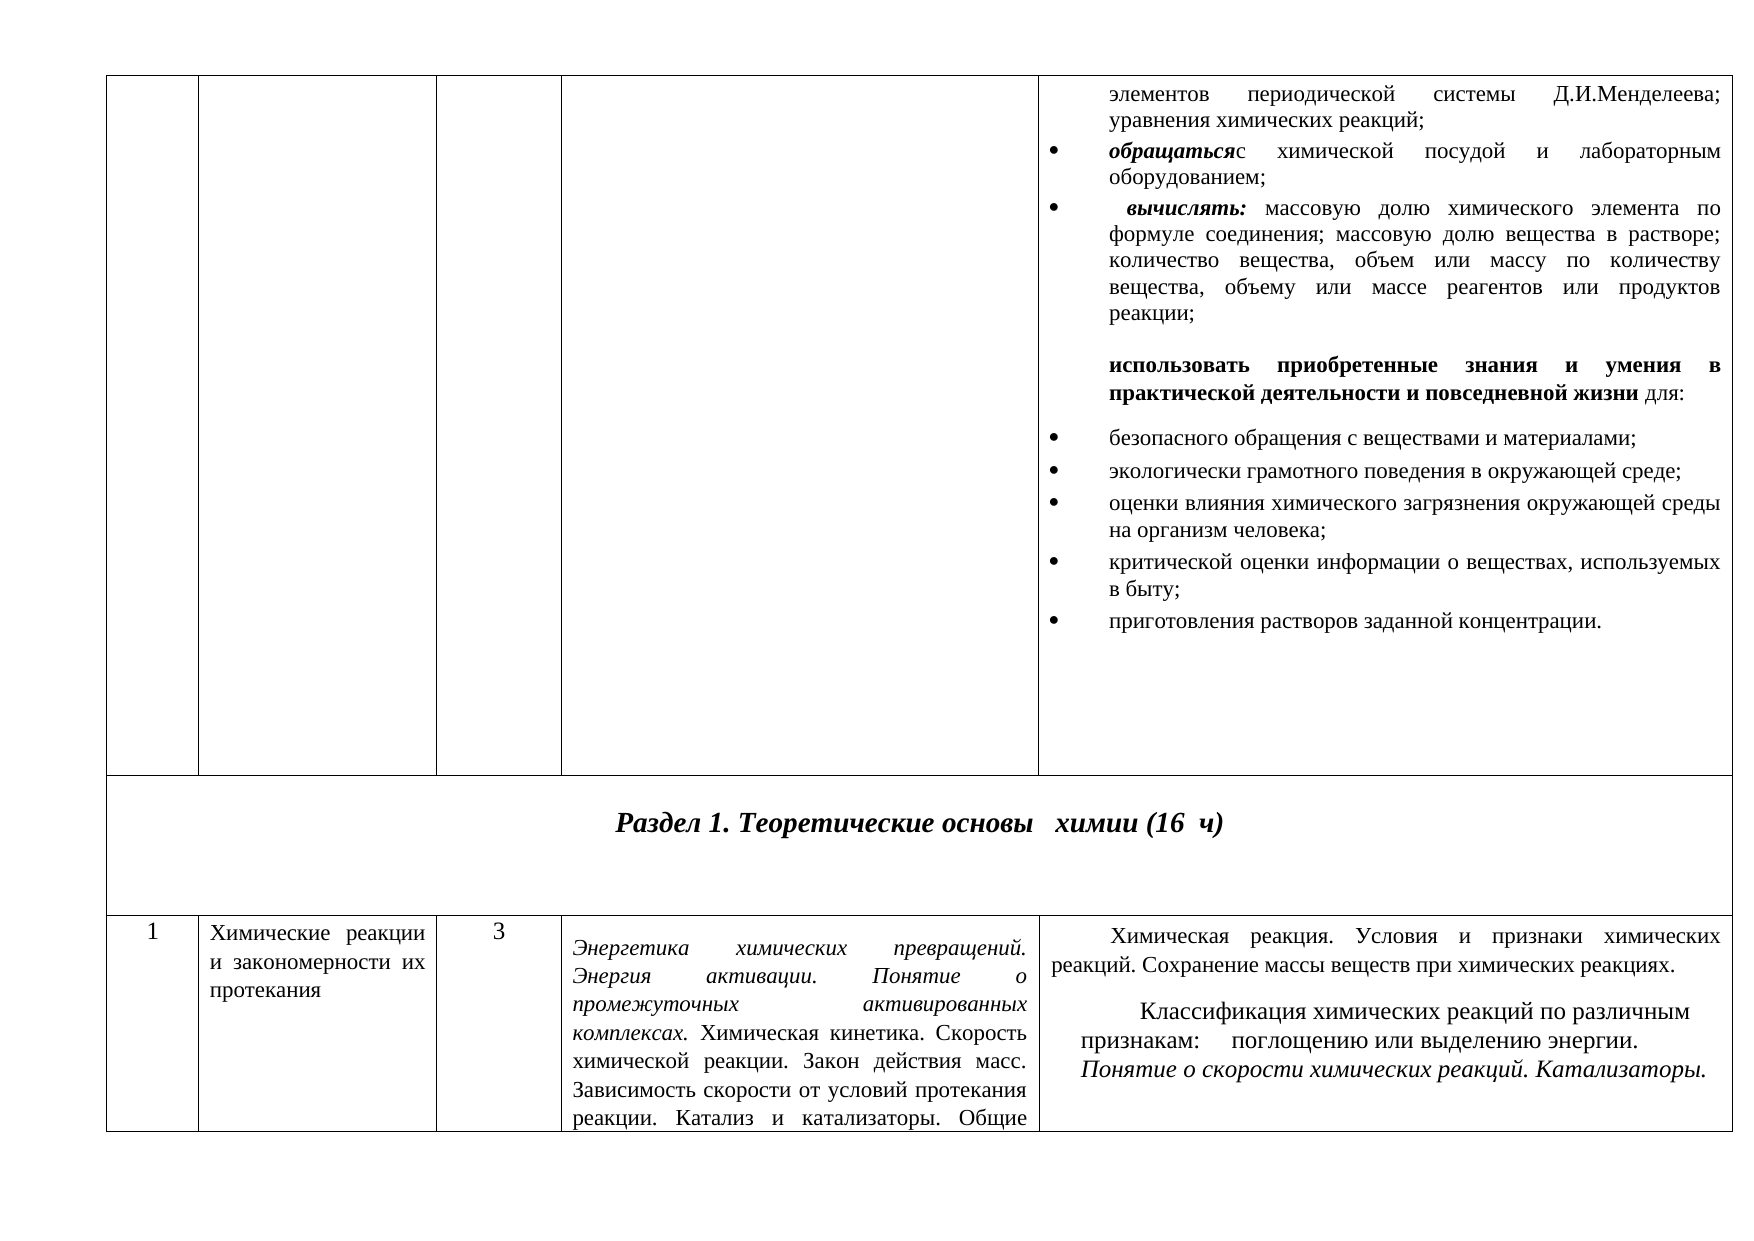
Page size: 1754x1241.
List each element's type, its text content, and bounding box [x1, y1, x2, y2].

table_cell 1 [107, 916, 198, 1131]
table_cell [562, 76, 1038, 775]
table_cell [1039, 76, 1732, 775]
table_cell 2 [437, 76, 561, 775]
table_cell 3 [437, 916, 561, 1131]
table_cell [1040, 916, 1732, 1131]
table_cell [107, 76, 198, 775]
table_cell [199, 76, 436, 775]
table_cell Раздел 1. Теоретические основы химии (16 ч) [107, 776, 1732, 915]
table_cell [562, 916, 1039, 1131]
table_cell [199, 916, 436, 1131]
